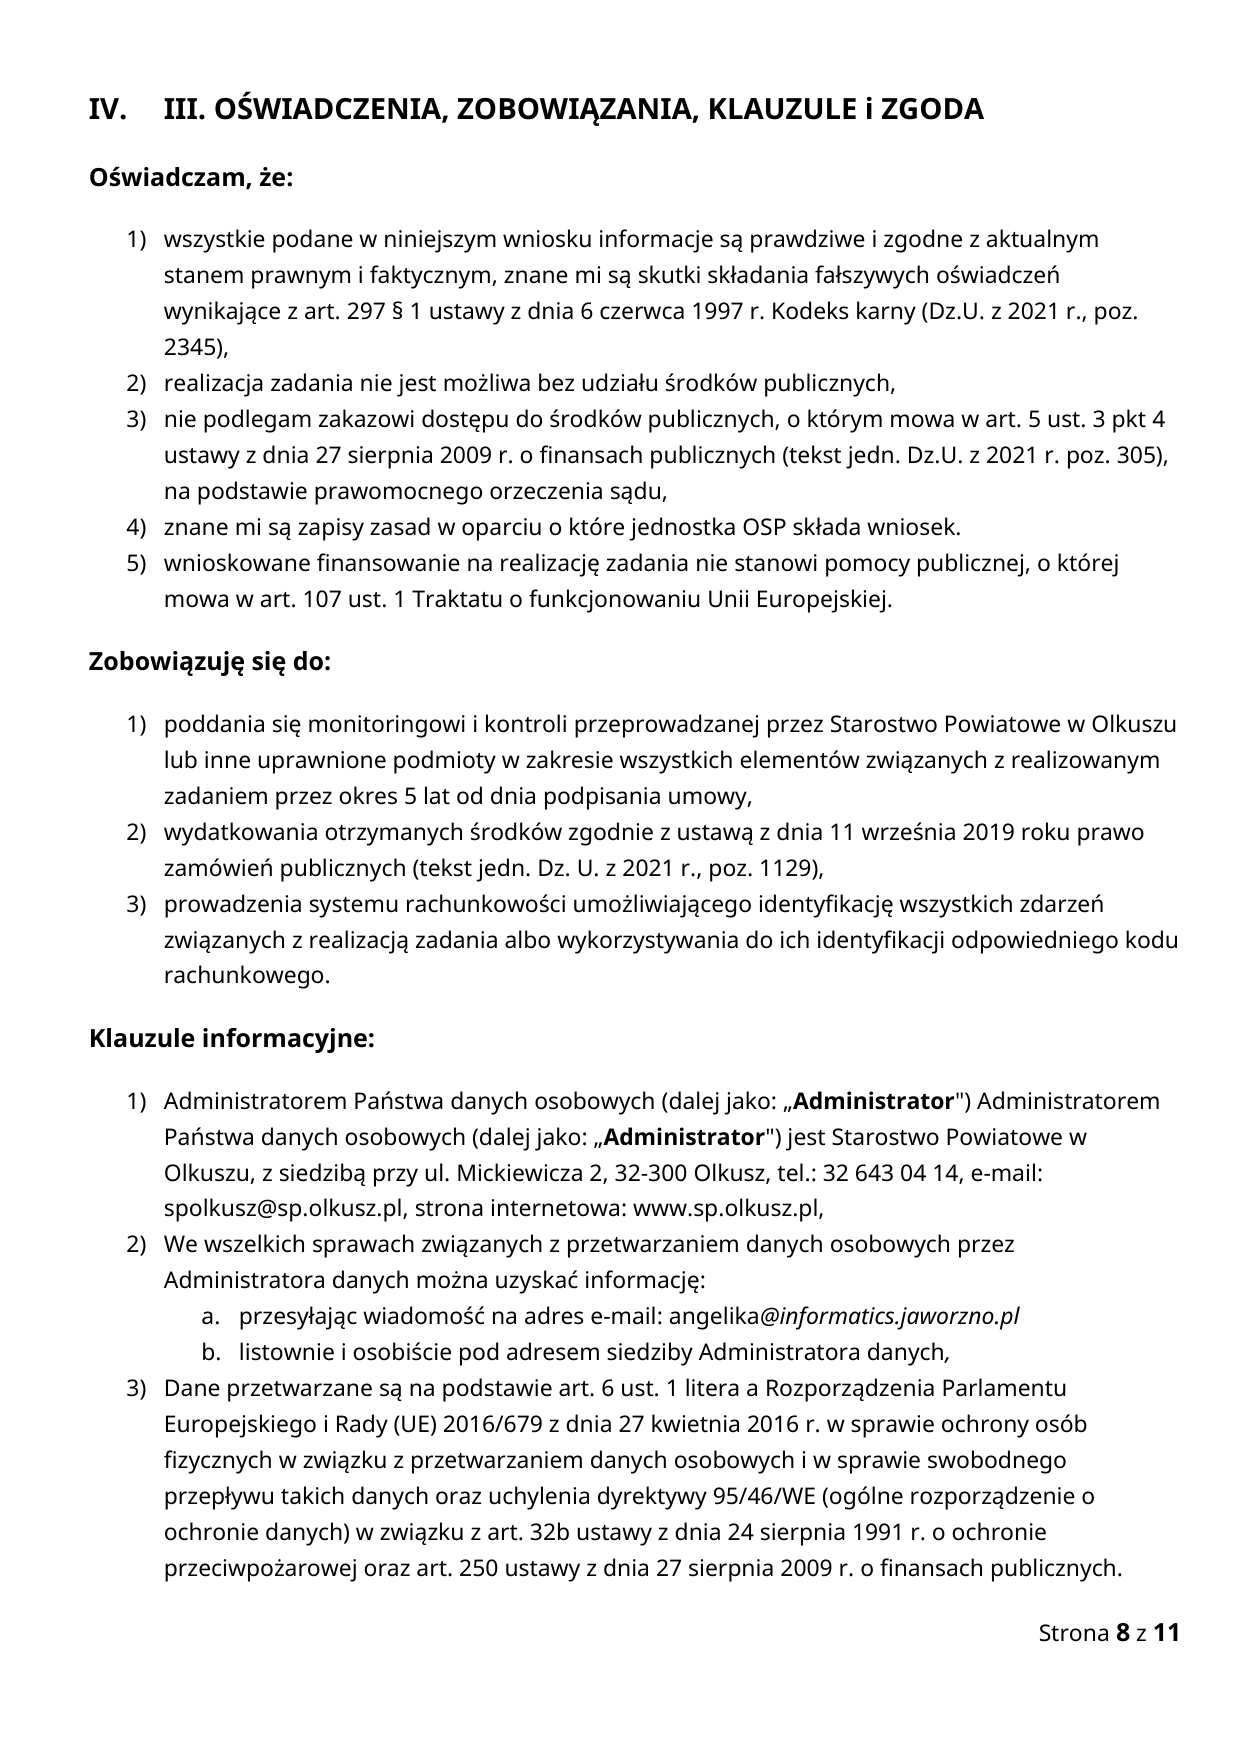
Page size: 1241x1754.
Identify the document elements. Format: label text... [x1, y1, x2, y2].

list realizacja zadania nie jest możliwa bez udziału środków publicznych, [126, 367, 1181, 398]
list wydatkowania otrzymanych środków zgodnie z ustawą z dnia 11 września 2019 roku prawo zamówień publicznych (tekst jedn. Dz. U. z 2021 r., poz. 1129), [126, 816, 1181, 883]
list prowadzenia systemu rachunkowości umożliwiającego identyfikację wszystkich zdarzeń związanych z realizacją zadania albo wykorzystywania do ich identyfikacji odpowiedniego kodu rachunkowego. [126, 888, 1181, 991]
subtitle Klauzule informacyjne: [89, 1020, 1181, 1054]
list poddania się monitoringowi i kontroli przeprowadzanej przez Starostwo Powiatowe w Olkuszu lub inne uprawnione podmioty w zakresie wszystkich elementów związanych z realizowanym zadaniem przez okres 5 lat od dnia podpisania umowy, [126, 708, 1181, 811]
subtitle Zobowiązuję się do: [89, 644, 1181, 678]
list wnioskowane finansowanie na realizację zadania nie stanowi pomocy publicznej, o której mowa w art. 107 ust. 1 Traktatu o funkcjonowaniu Unii Europejskiej. [126, 547, 1181, 614]
subtitle III. OŚWIADCZENIA, ZOBOWIĄZANIA, KLAUZULE i ZGODA [89, 89, 1181, 128]
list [126, 1372, 1181, 1583]
list We wszelkich sprawach związanych z przetwarzaniem danych osobowych przez Administratora danych można uzyskać informację: [126, 1228, 1181, 1296]
list Administratorem Państwa danych osobowych (dalej jako: „Administrator") Administratorem Państwa danych osobowych (dalej jako: „Administrator") jest Starostwo Powiatowe w Olkuszu, z siedzibą przy ul. Mickiewicza 2, 32-300 Olkusz, tel.: 32 643 04 14, e-mail: spolkusz@sp.olkusz.pl, strona internetowa: www.sp.olkusz.pl, [126, 1084, 1181, 1224]
list wszystkie podane w niniejszym wniosku informacje są prawdziwe i zgodne z aktualnym stanem prawnym i faktycznym, znane mi są skutki składania fałszywych oświadczeń wynikające z art. 297 § 1 ustawy z dnia 6 czerwca 1997 r. Kodeks karny (Dz.U. z 2021 r., poz. 2345), [126, 223, 1181, 362]
list nie podlegam zakazowi dostępu do środków publicznych, o którym mowa w art. 5 ust. 3 pkt 4 ustawy z dnia 27 sierpnia 2009 r. o finansach publicznych (tekst jedn. Dz.U. z 2021 r. poz. 305), na podstawie prawomocnego orzeczenia sądu, [126, 403, 1181, 506]
list znane mi są zapisy zasad w oparciu o które jednostka OSP składa wniosek. [126, 511, 1181, 542]
subtitle Oświadczam, że: [89, 159, 1181, 193]
list przesyłając wiadomość na adres e-mail: angelika@informatics.jaworzno.pl [201, 1300, 1181, 1331]
list listownie i osobiście pod adresem siedziby Administratora danych, [201, 1336, 1181, 1367]
